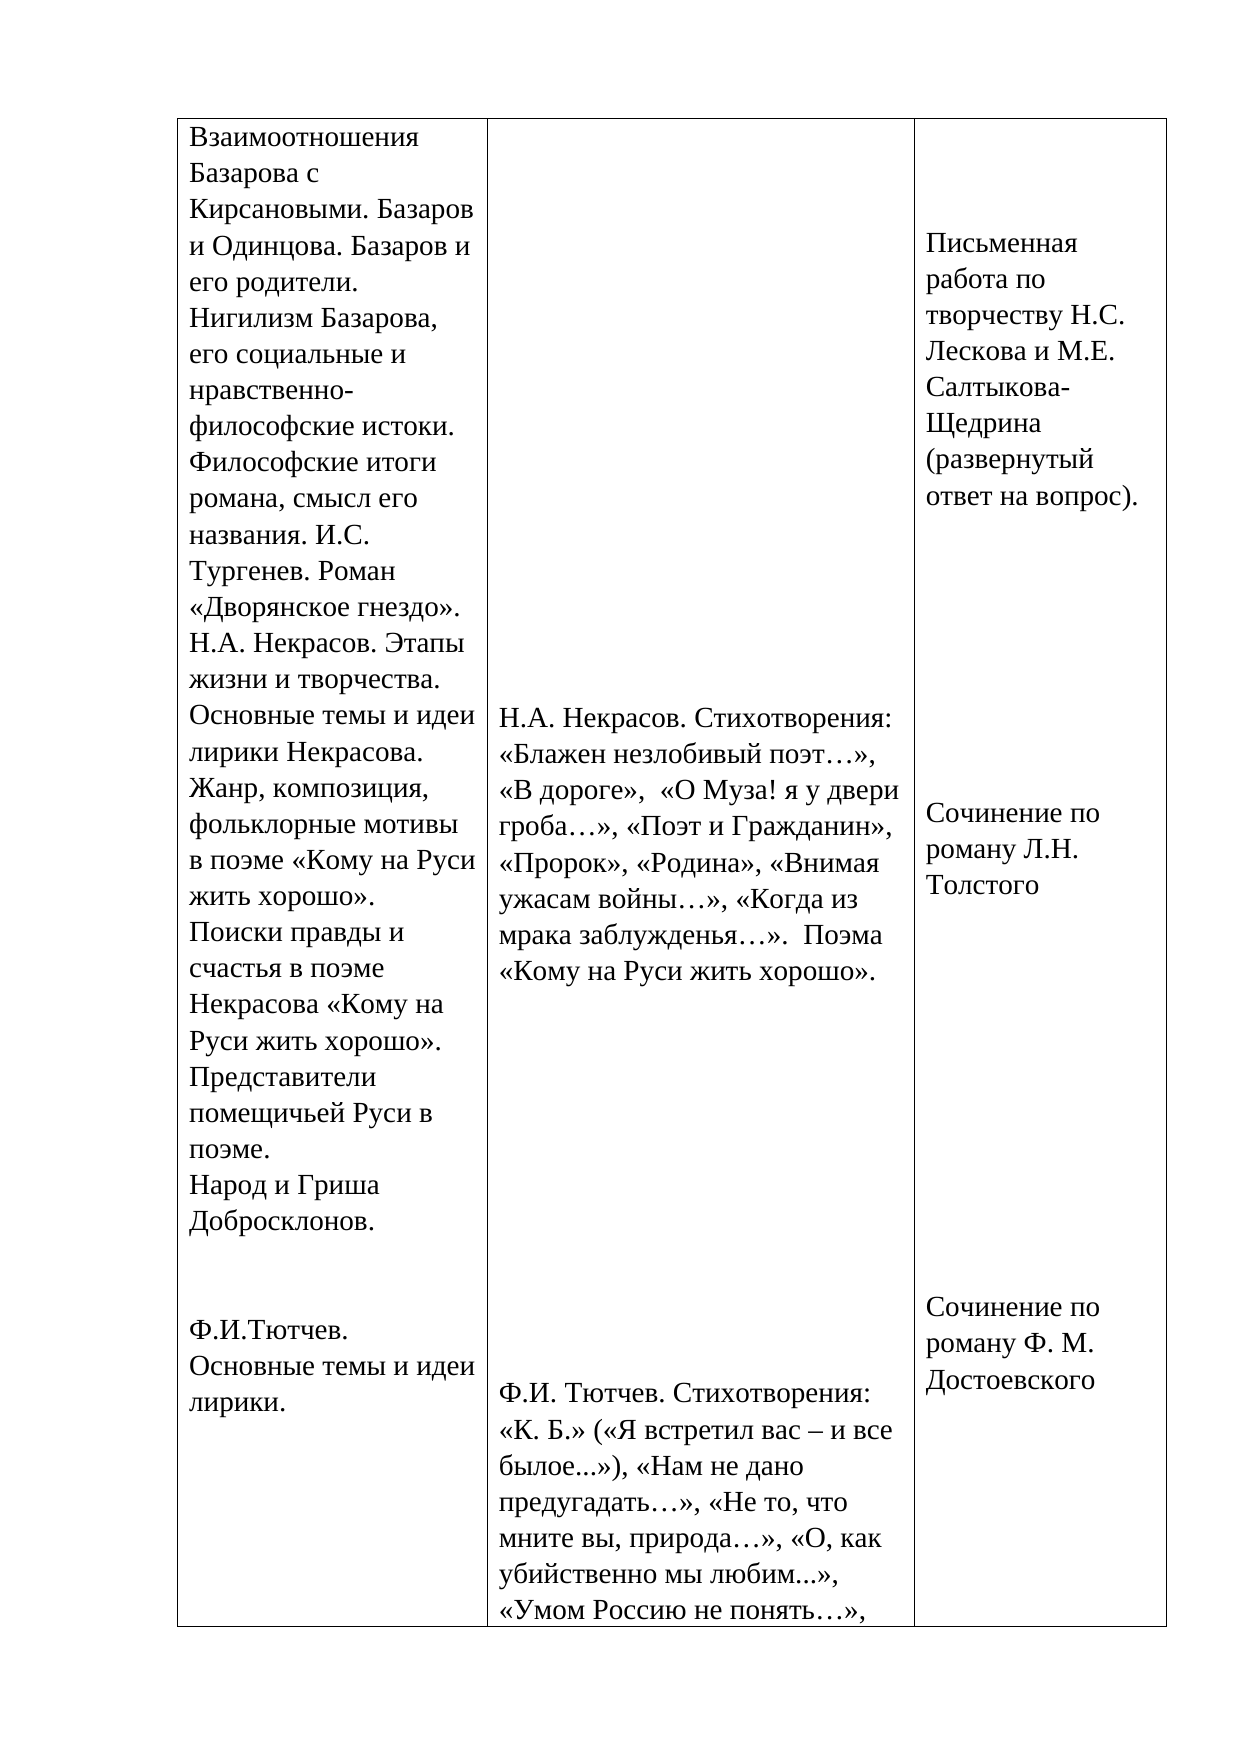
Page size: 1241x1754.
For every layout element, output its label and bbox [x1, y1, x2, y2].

table_cell [915, 119, 1166, 1626]
table_cell [178, 119, 487, 1626]
table_cell [488, 119, 914, 1626]
